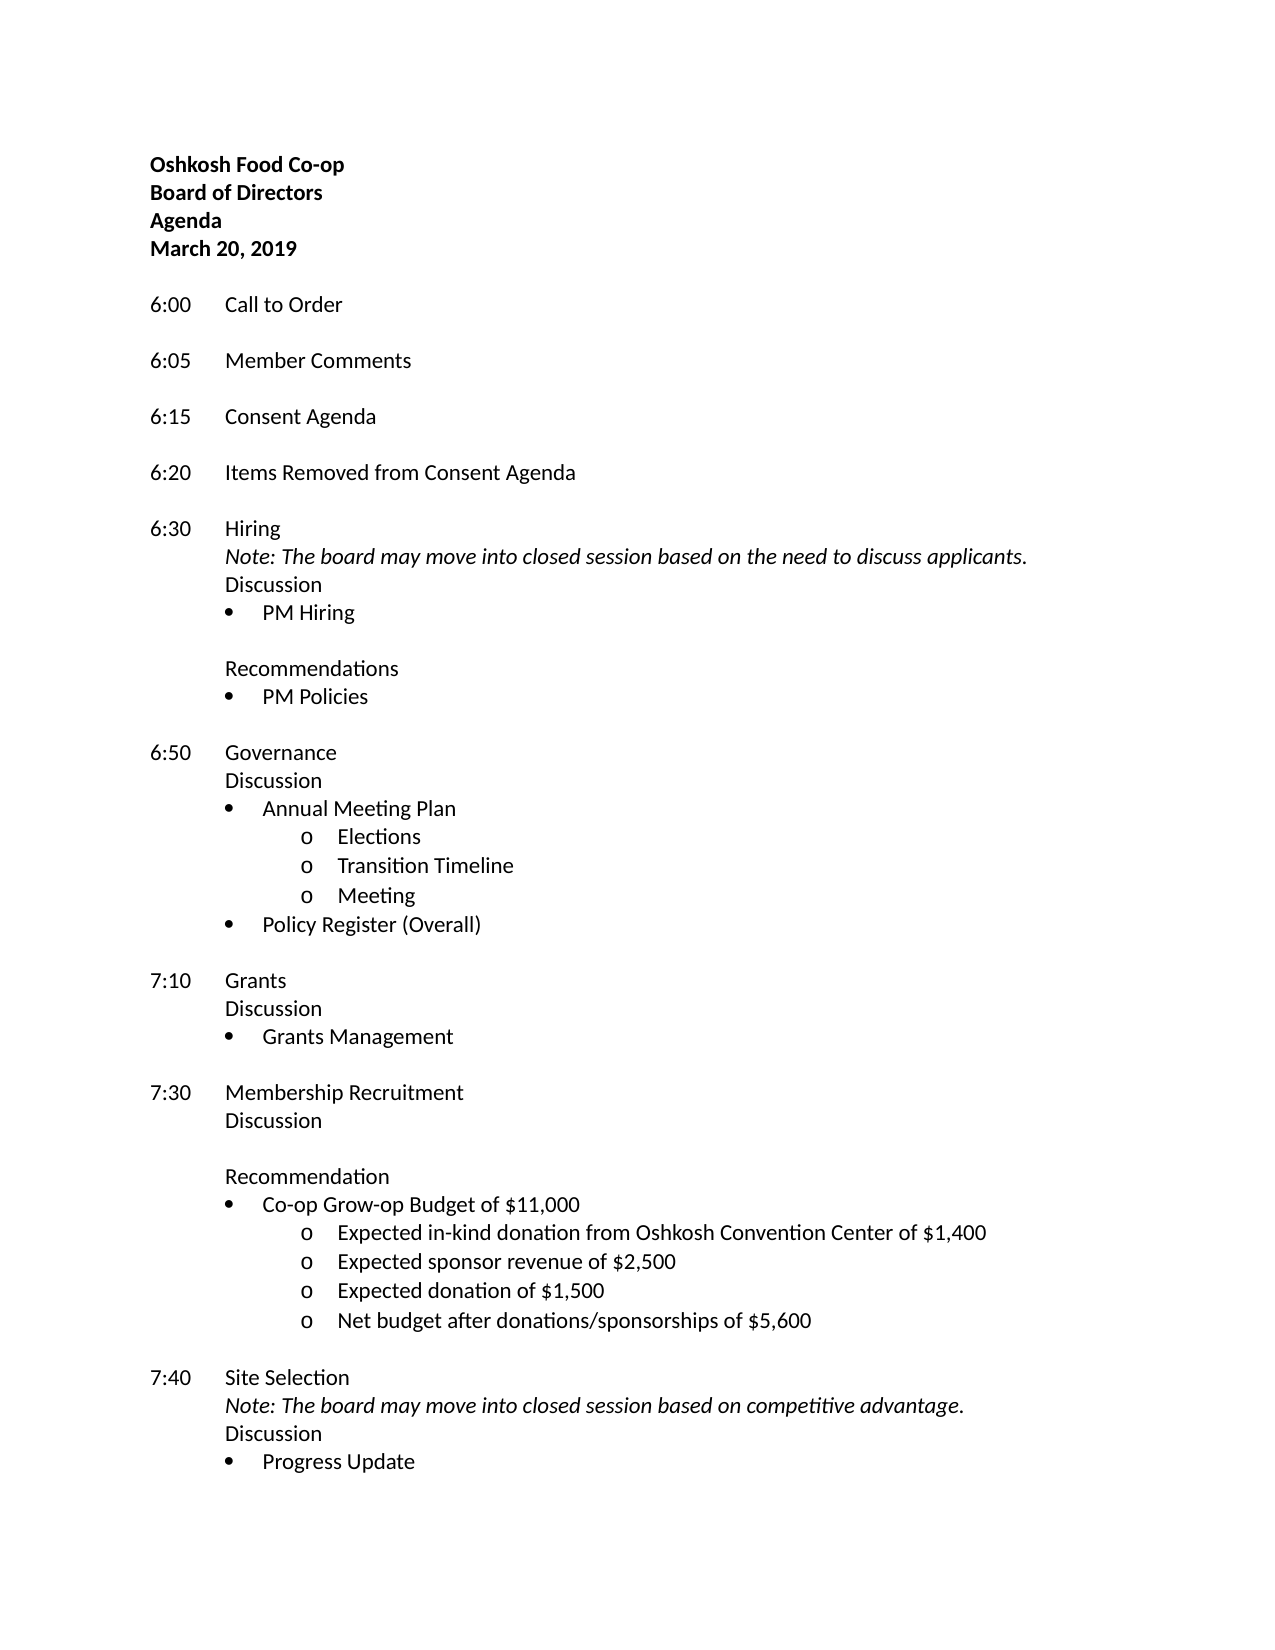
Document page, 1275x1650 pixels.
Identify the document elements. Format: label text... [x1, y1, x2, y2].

text Recommendation [150, 1162, 1125, 1190]
list Annual Meeting Plan [225, 794, 1125, 822]
list Elections [300, 822, 1125, 852]
text 6:20 Items Removed from Consent Agenda [150, 458, 1125, 486]
list Transition Timeline [300, 852, 1125, 881]
list Progress Update [225, 1447, 1125, 1475]
text Oshkosh Food Co-op [150, 150, 1125, 178]
text Recommendations [225, 654, 1125, 682]
text Discussion [150, 1106, 1125, 1134]
text Discussion [150, 994, 1125, 1022]
list Expected sponsor revenue of $2,500 [300, 1247, 1125, 1277]
text 7:40 Site Selection [150, 1363, 1125, 1391]
list PM Policies [225, 682, 1125, 710]
text 6:15 Consent Agenda [150, 402, 1125, 430]
text Discussion [225, 570, 1125, 598]
text Note: The board may move into closed session based on the need to discuss applicants. [150, 542, 1125, 570]
text 6:30 Hiring [150, 514, 1125, 542]
text Agenda [150, 206, 1125, 234]
text March 20, 2019 [150, 234, 1125, 262]
list Expected in-kind donation from Oshkosh Convention Center of $1,400 [300, 1218, 1125, 1247]
text 6:05 Member Comments [150, 346, 1125, 374]
list Grants Management [225, 1022, 1125, 1050]
list Net budget after donations/sponsorships of $5,600 [300, 1306, 1125, 1335]
text Board of Directors [150, 178, 1125, 206]
text Discussion [150, 1419, 1125, 1447]
text Discussion [150, 766, 1125, 794]
text 6:50 Governance [150, 738, 1125, 766]
list PM Hiring [225, 598, 1125, 626]
text 6:00 Call to Order [150, 290, 1125, 318]
list Meeting [300, 881, 1125, 910]
list Policy Register (Overall) [225, 910, 1125, 938]
list Expected donation of $1,500 [300, 1277, 1125, 1306]
text 7:10 Grants [150, 966, 1125, 994]
text 7:30 Membership Recruitment [150, 1078, 1125, 1106]
text Note: The board may move into closed session based on competitive advantage. [150, 1391, 1125, 1419]
list Co-op Grow-op Budget of $11,000 [225, 1190, 1125, 1218]
